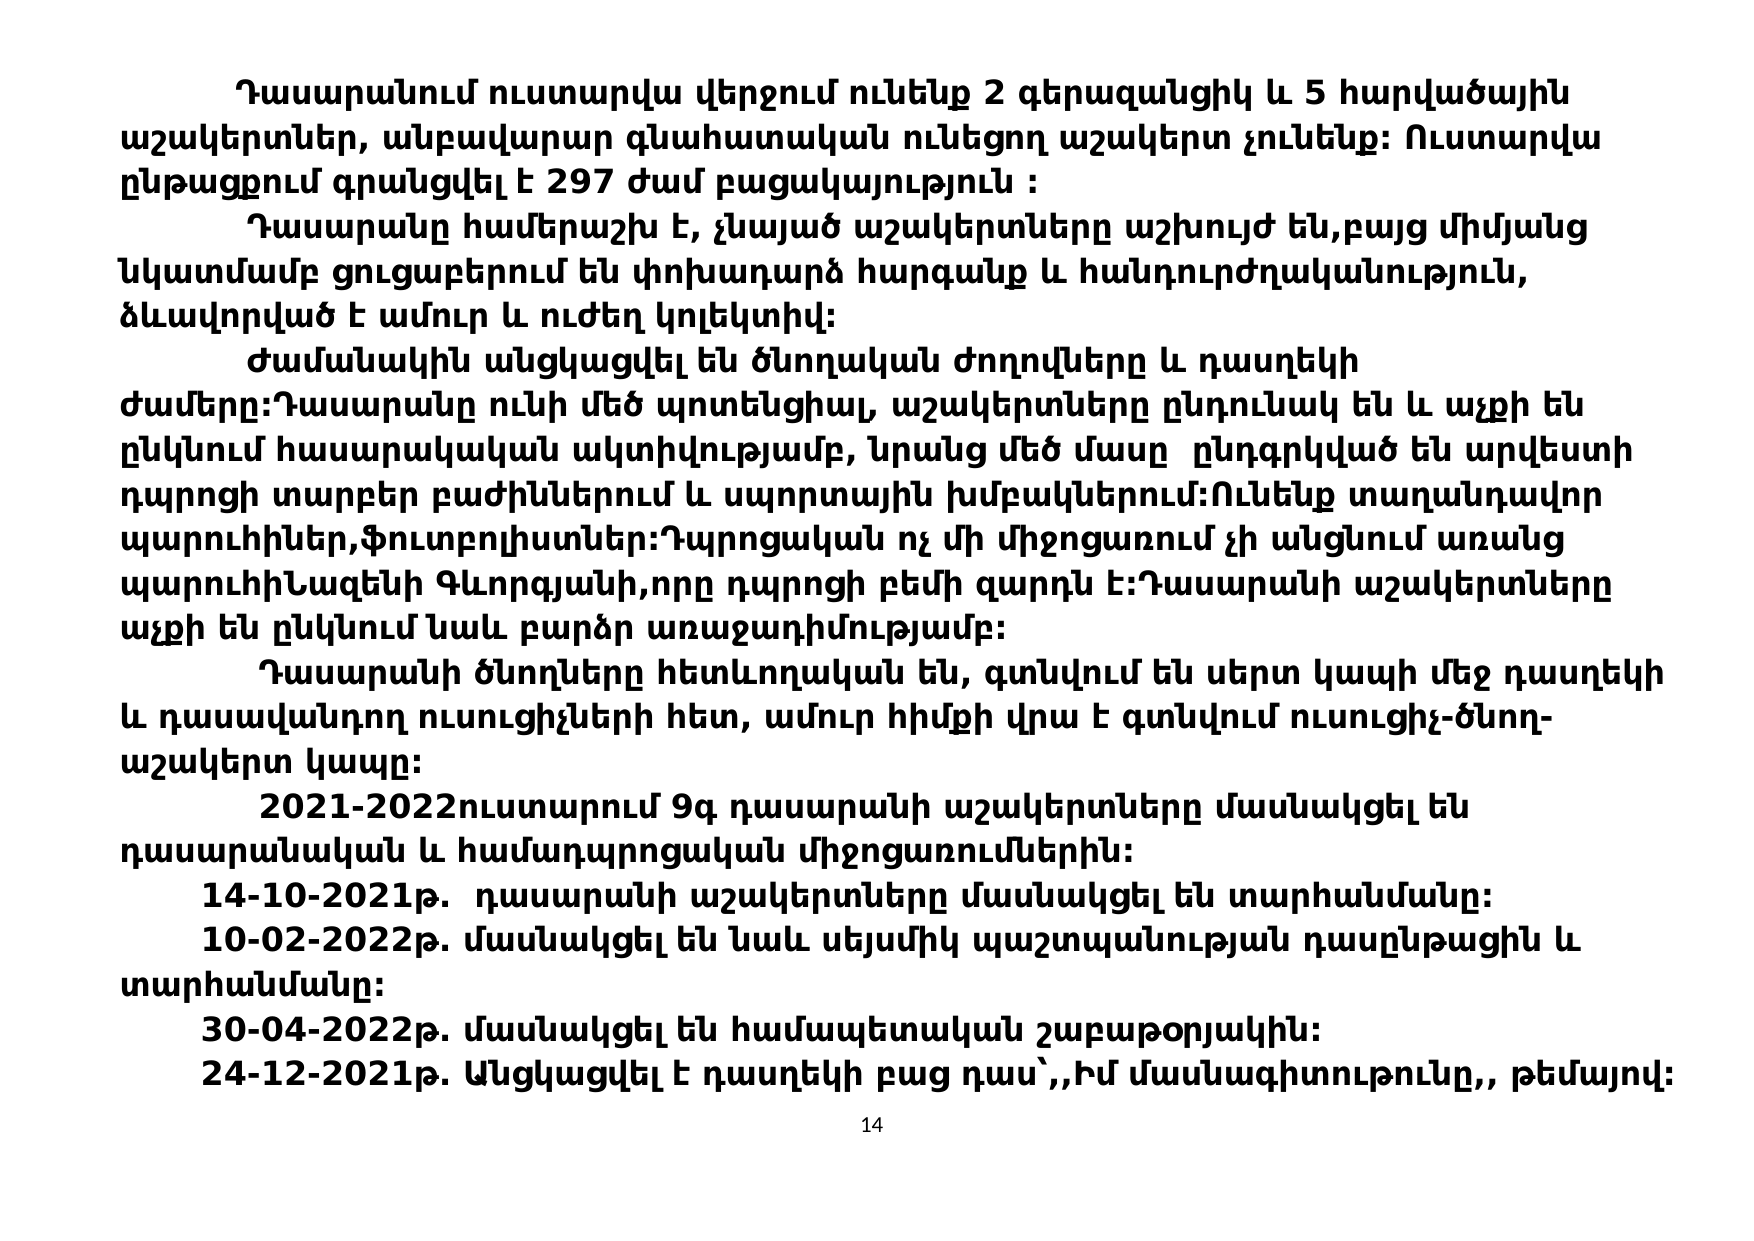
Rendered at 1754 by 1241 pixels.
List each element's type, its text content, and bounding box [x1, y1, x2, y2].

list 14-10-2021թ. դասարանի աշակերտները մասնակցել են տարհանմանը: [119, 876, 1698, 915]
list 30-04-2022թ. մասնակցել են համապետական շաբաթօրյակին: [119, 1010, 1698, 1049]
list Դասարանի ծնողները հետևողական են, գտնվում են սերտ կապի մեջ դասղեկի և դասավանդող ուսուցիչների հետ, ամուր հիմքի վրա է գտնվում ուսուցիչ-ծնող-աշակերտ կապը: [119, 653, 1698, 781]
list 24-12-2021թ. Անցկացվել է դասղեկի բաց դաս՝,,Իմ մասնագիտութունը,, թեմայով: [119, 1055, 1698, 1093]
list Դասարանը համերաշխ է, չնայած աշակերտները աշխույժ են,բայց միմյանց նկատմամբ ցուցաբերում են փոխադարձ հարգանք և հանդուրժղականություն, ձևավորված է ամուր և ուժեղ կոլեկտիվ: [119, 208, 1698, 336]
list Դասարանում ուստարվա վերջում ունենք 2 գերազանցիկ և 5 հարվածային աշակերտներ, անբավարար գնահատական ունեցող աշակերտ չունենք: Ուստարվա ընթացքում գրանցվել է 297 ժամ բացակայություն : [119, 74, 1698, 202]
list Ժամանակին անցկացվել են ծնողական ժողովները և դասղեկի ժամերը:Դասարանը ունի մեծ պոտենցիալ, աշակերտները ընդունակ են և աչքի են ընկնում հասարակական ակտիվությամբ, նրանց մեծ մասը ընդգրկված են արվեստի դպրոցի տարբեր բաժիններում և սպորտային խմբակներում:Ունենք տաղանդավոր պարուհիներ,ֆուտբոլիստներ:Դպրոցական ոչ մի միջոցառում չի անցնում առանց պարուհիՆազենի Գևորգյանի,որը դպրոցի բեմի զարդն է:Դասարանի աշակերտները աչքի են ընկնում նաև բարձր առաջադիմությամբ: [119, 341, 1698, 648]
list 10-02-2022թ. մասնակցել են նաև սեյսմիկ պաշտպանության դասընթացին և տարհանմանը: [119, 921, 1698, 1004]
list 2021-2022ուստարում 9գ դասարանի աշակերտները մասնակցել են դասարանական և համադպրոցական միջոցառումներին: [119, 787, 1698, 871]
